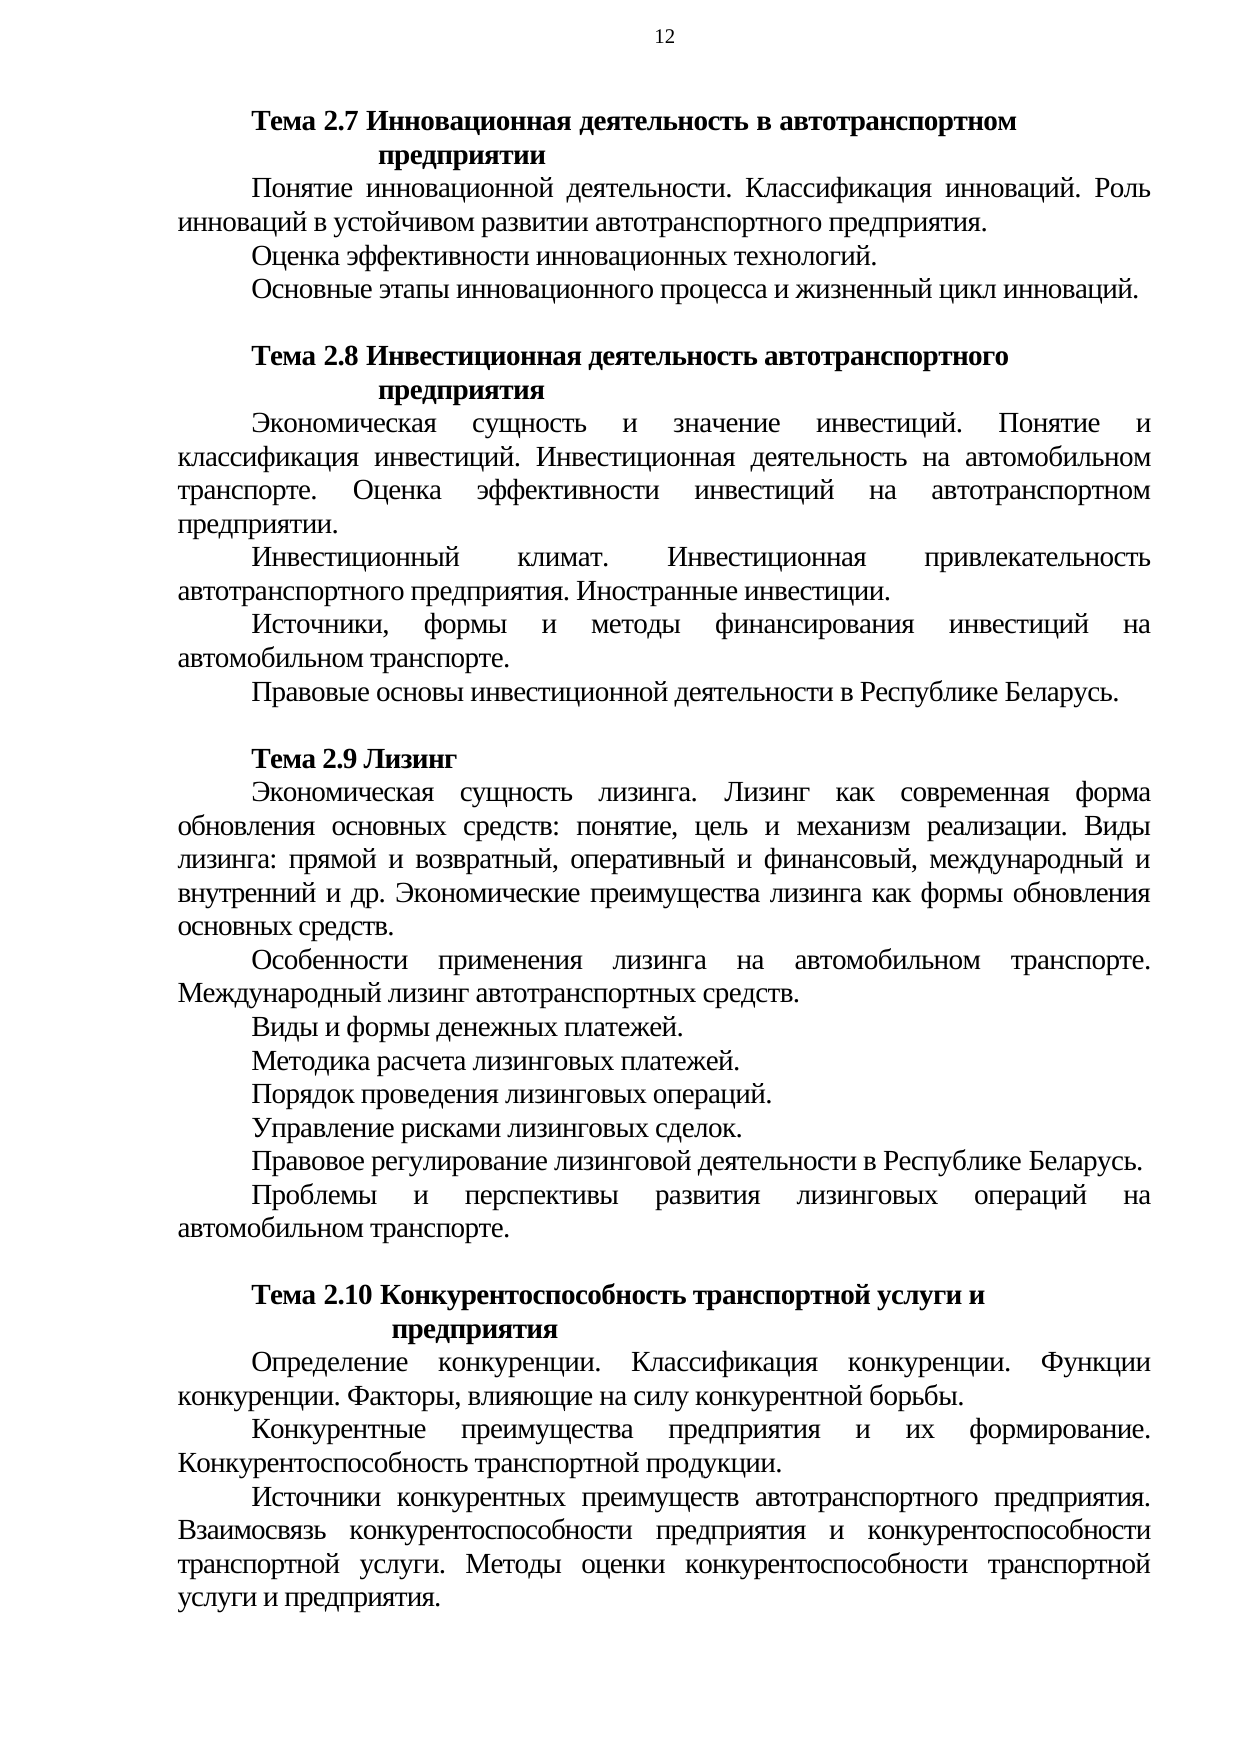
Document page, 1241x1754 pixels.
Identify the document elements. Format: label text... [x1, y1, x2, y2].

text Тема 2.7 Инновационная деятельность в автотранспортном [251, 103, 1152, 137]
text Источники, формы и методы финансирования инвестиций на автомобильном транспорте. [177, 607, 1152, 674]
text Конкурентные преимущества предприятия и их формирование. Конкурентоспособность транспортной продукции. [177, 1412, 1152, 1479]
text Определение конкуренции. Классификация конкуренции. Функции конкуренции. Факторы, влияющие на силу конкурентной борьбы. [177, 1344, 1152, 1412]
text предприятии [251, 137, 1152, 171]
text предприятия [251, 372, 1152, 405]
text Основные этапы инновационного процесса и жизненный цикл инноваций. [177, 271, 1152, 305]
text Тема 2.9 Лизинг [177, 741, 1152, 774]
text предприятия [251, 1311, 1152, 1344]
text Тема 2.10 Конкурентоспособность транспортной услуги и [251, 1277, 1152, 1311]
text Источники конкурентных преимуществ автотранспортного предприятия. Взаимосвязь конкурентоспособности предприятия и конкурентоспособности транспортной услуги. Методы оценки конкурентоспособности транспортной услуги и предприятия. [177, 1479, 1152, 1613]
text Методика расчета лизинговых платежей. [177, 1043, 1152, 1076]
text Проблемы и перспективы развития лизинговых операций на автомобильном транспорте. [177, 1177, 1152, 1244]
text Правовое регулирование лизинговой деятельности в Республике Беларусь. [177, 1143, 1152, 1177]
text Правовые основы инвестиционной деятельности в Республике Беларусь. [177, 674, 1152, 707]
text Экономическая сущность лизинга. Лизинг как современная форма обновления основных средств: понятие, цель и механизм реализации. Виды лизинга: прямой и возвратный, оперативный и финансовый, международный и внутренний и др. Экономические преимущества лизинга как формы обновления основных средств. [177, 774, 1152, 942]
text Управление рисками лизинговых сделок. [177, 1110, 1152, 1143]
text Экономическая сущность и значение инвестиций. Понятие и классификация инвестиций. Инвестиционная деятельность на автомобильном транспорте. Оценка эффективности инвестиций на автотранспортном предприятии. [177, 405, 1152, 539]
subtitle Порядок проведения лизинговых операций. [177, 1076, 1152, 1110]
text Оценка эффективности инновационных технологий. [177, 238, 1152, 271]
text Тема 2.8 Инвестиционная деятельность автотранспортного [251, 338, 1152, 372]
text Виды и формы денежных платежей. [177, 1009, 1152, 1043]
text Особенности применения лизинга на автомобильном транспорте. Международный лизинг автотранспортных средств. [177, 942, 1152, 1009]
text Понятие инновационной деятельности. Классификация инноваций. Роль инноваций в устойчивом развитии автотранспортного предприятия. [177, 171, 1152, 238]
text Инвестиционный климат. Инвестиционная привлекательность автотранспортного предприятия. Иностранные инвестиции. [177, 539, 1152, 607]
